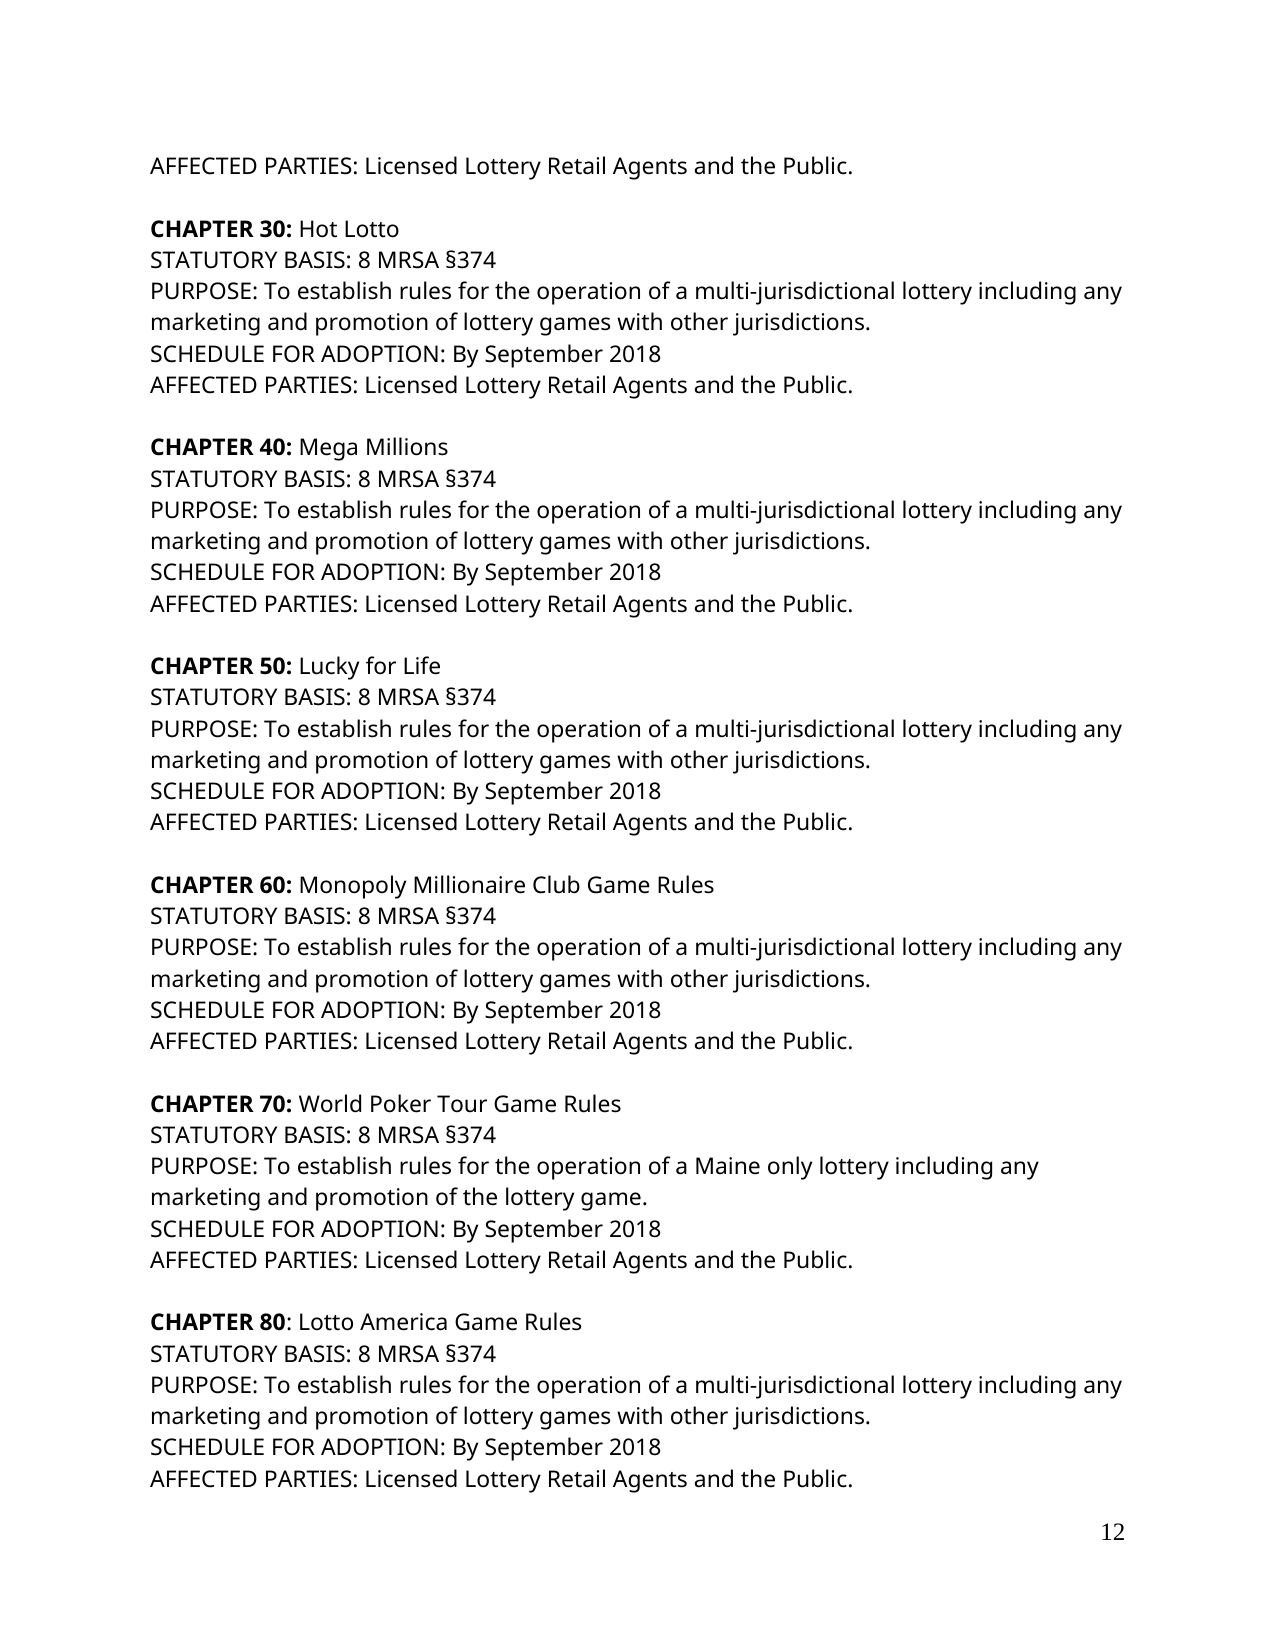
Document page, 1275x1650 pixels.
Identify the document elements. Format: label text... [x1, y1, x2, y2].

text STATUTORY BASIS: 8 MRSA §374 [150, 681, 1125, 712]
text AFFECTED PARTIES: Licensed Lottery Retail Agents and the Public. [150, 1462, 1125, 1494]
text STATUTORY BASIS: 8 MRSA §374 [150, 462, 1125, 494]
text CHAPTER 40: Mega Millions [150, 431, 1125, 462]
text AFFECTED PARTIES: Licensed Lottery Retail Agents and the Public. [150, 806, 1125, 837]
text STATUTORY BASIS: 8 MRSA §374 [150, 1337, 1125, 1369]
text CHAPTER 80: Lotto America Game Rules [150, 1306, 1125, 1337]
text STATUTORY BASIS: 8 MRSA §374 [150, 900, 1125, 931]
text SCHEDULE FOR ADOPTION: By September 2018 [150, 1212, 1125, 1244]
text AFFECTED PARTIES: Licensed Lottery Retail Agents and the Public. [150, 1244, 1125, 1275]
text SCHEDULE FOR ADOPTION: By September 2018 [150, 337, 1125, 369]
text CHAPTER 30: Hot Lotto [150, 212, 1125, 244]
text CHAPTER 50: Lucky for Life [150, 650, 1125, 681]
text SCHEDULE FOR ADOPTION: By September 2018 [150, 775, 1125, 806]
text PURPOSE: To establish rules for the operation of a Maine only lottery including any marketing and promotion of the lottery game. [150, 1150, 1125, 1212]
text SCHEDULE FOR ADOPTION: By September 2018 [150, 556, 1125, 587]
text AFFECTED PARTIES: Licensed Lottery Retail Agents and the Public. [150, 150, 1125, 181]
text CHAPTER 60: Monopoly Millionaire Club Game Rules [150, 869, 1125, 900]
text AFFECTED PARTIES: Licensed Lottery Retail Agents and the Public. [150, 369, 1125, 400]
text SCHEDULE FOR ADOPTION: By September 2018 [150, 1431, 1125, 1462]
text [150, 275, 1125, 337]
text STATUTORY BASIS: 8 MRSA §374 [150, 1119, 1125, 1150]
text CHAPTER 70: World Poker Tour Game Rules [150, 1087, 1125, 1119]
text STATUTORY BASIS: 8 MRSA §374 [150, 244, 1125, 275]
text SCHEDULE FOR ADOPTION: By September 2018 [150, 994, 1125, 1025]
text AFFECTED PARTIES: Licensed Lottery Retail Agents and the Public. [150, 1025, 1125, 1056]
text AFFECTED PARTIES: Licensed Lottery Retail Agents and the Public. [150, 587, 1125, 619]
